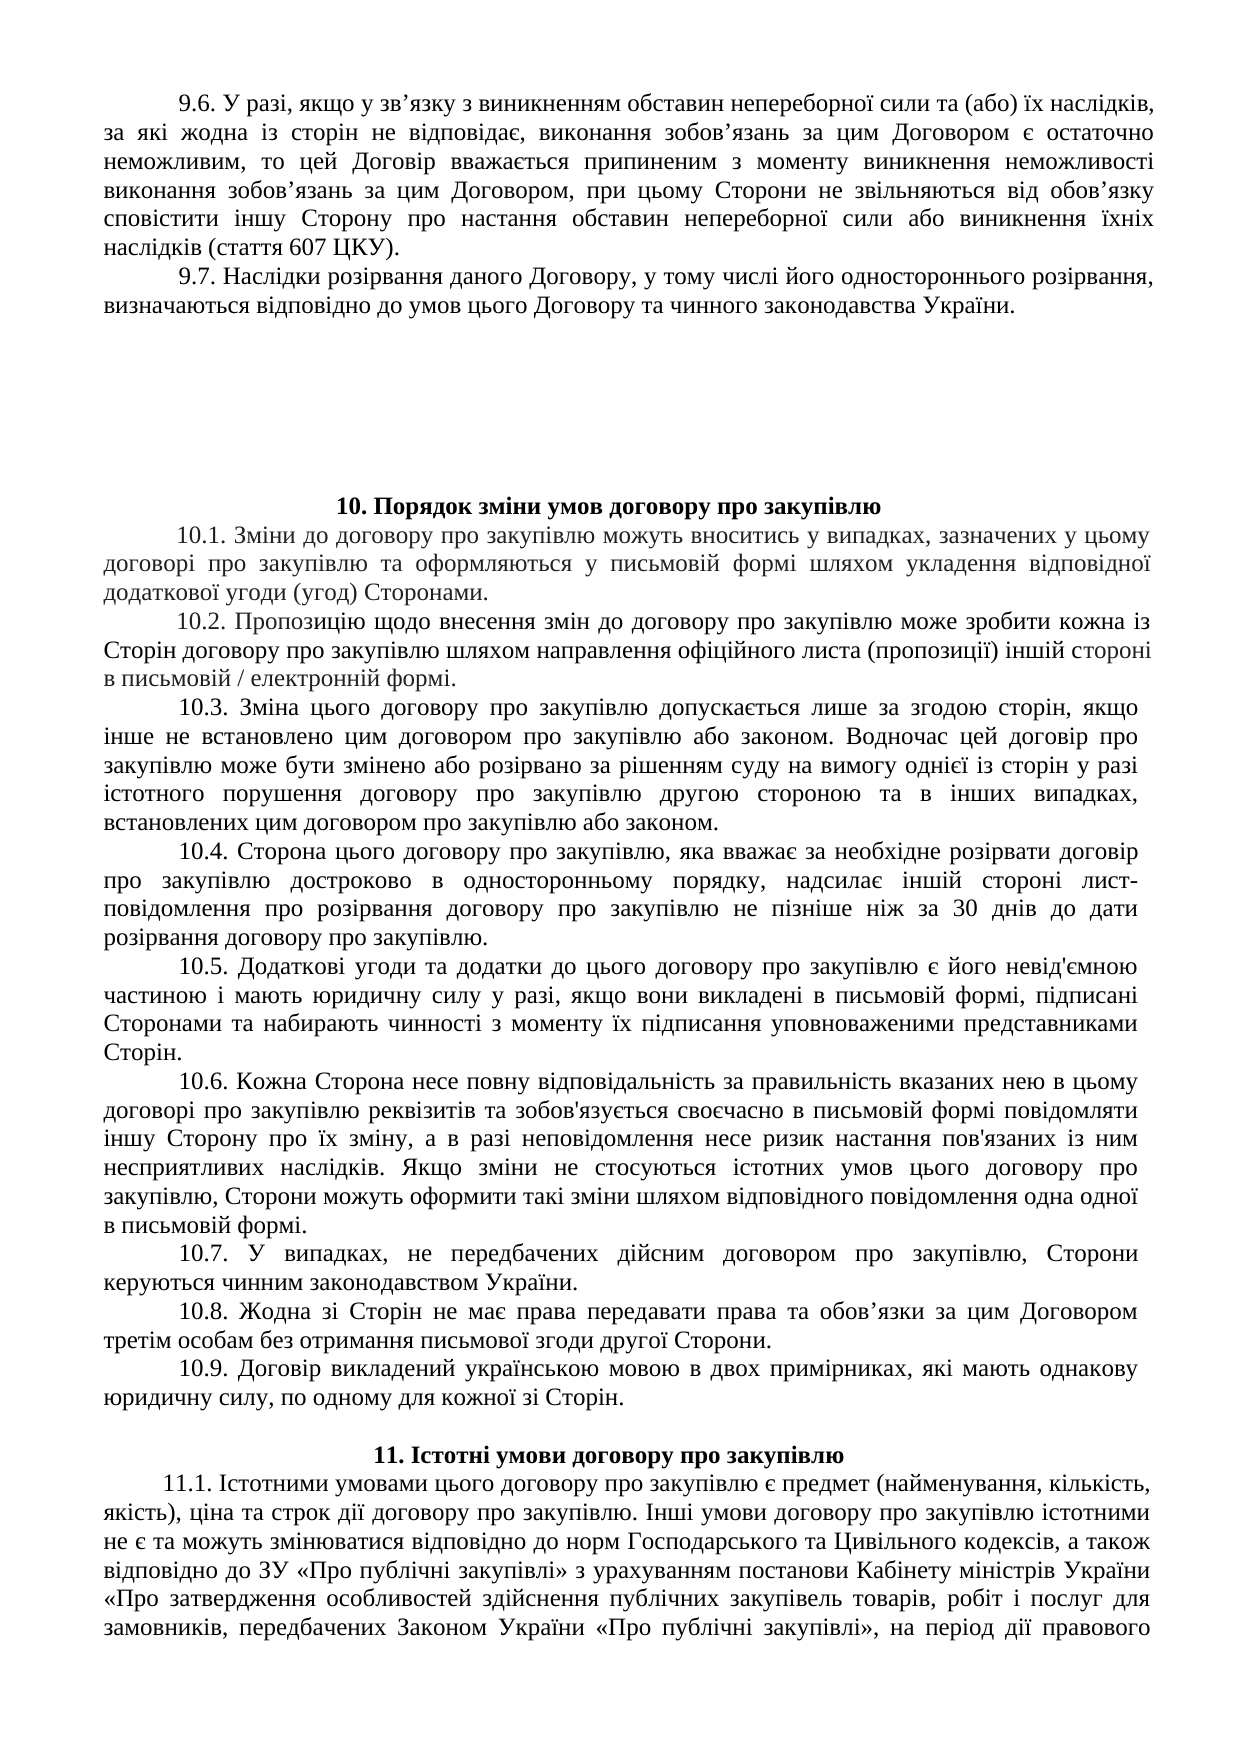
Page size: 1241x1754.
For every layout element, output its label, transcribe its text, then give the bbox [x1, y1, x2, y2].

text 10.5. Додаткові угоди та додатки до цього договору про закупівлю є його невід'ємною частиною і мають юридичну силу у разі, якщо вони викладені в письмовій формі, підписані Сторонами та набирають чинності з моменту їх підписання уповноваженими представниками Сторін. [103, 951, 1139, 1066]
text 9.6. У разі, якщо у зв’язку з виникненням обставин непереборної сили та (або) їх наслідків, за які жодна із сторін не відповідає, виконання зобов’язань за цим Договором є остаточно неможливим, то цей Договір вважається припиненим з моменту виникнення неможливості виконання зобов’язань за цим Договором, при цьому Сторони не звільняються від обов’язку сповістити іншу Сторону про настання обставин непереборної сили або виникнення їхніх наслідків (стаття 607 ЦКУ). [103, 88, 1155, 261]
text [103, 1468, 1152, 1641]
text 9.7. Наслідки розірвання даного Договору, у тому числі його одностороннього розірвання, визначаються відповідно до умов цього Договору та чинного законодавства України. [103, 261, 1155, 318]
text 10.2. Пропозицію щодо внесення змін до договору про закупівлю може зробити кожна із Сторін договору про закупівлю шляхом направлення офіційного листа (пропозиції) іншій стороні в письмовій / електронній формі. [103, 606, 1152, 692]
text 10.4. Сторона цього договору про закупівлю, яка вважає за необхідне розірвати договір про закупівлю достроково в односторонньому порядку, надсилає іншій стороні лист-повідомлення про розірвання договору про закупівлю не пізніше ніж за 30 днів до дати розірвання договору про закупівлю. [103, 836, 1139, 951]
text 10.1. Зміни до договору про закупівлю можуть вноситись у випадках, зазначених у цьому договорі про закупівлю та оформляються у письмовій формі шляхом укладення відповідної додаткової угоди (угод) Сторонами. [103, 520, 1152, 606]
list Порядок зміни умов договору про закупівлю [66, 491, 1152, 520]
text 10.8. Жодна зі Сторін не має права передавати права та обов’язки за цим Договором третім особам без отримання письмової згоди другої Сторони. [103, 1296, 1139, 1353]
list Істотні умови договору про закупівлю [66, 1440, 1152, 1468]
text 10.3. Зміна цього договору про закупівлю допускається лише за згодою сторін, якщо інше не встановлено цим договором про закупівлю або законом. Водночас цей договір про закупівлю може бути змінено або розірвано за рішенням суду на вимогу однієї із сторін у разі істотного порушення договору про закупівлю другою стороною та в інших випадках, встановлених цим договором про закупівлю або законом. [103, 692, 1139, 836]
text 10.6. Кожна Сторона несе повну відповідальність за правильність вказаних нею в цьому договорі про закупівлю реквізитів та зобов'язується своєчасно в письмовій формі повідомляти іншу Сторону про їх зміну, а в разі неповідомлення несе ризик настання пов'язаних із ним несприятливих наслідків. Якщо зміни не стосуються істотних умов цього договору про закупівлю, Сторони можуть оформити такі зміни шляхом відповідного повідомлення одна одної в письмовій формі. [103, 1066, 1139, 1238]
text 10.9. Договір викладений українською мовою в двох примірниках, які мають однакову юридичну силу, по одному для кожної зі Сторін. [103, 1353, 1139, 1411]
text 10.7. У випадках, не передбачених дійсним договором про закупівлю, Сторони керуються чинним законодавством України. [103, 1238, 1139, 1296]
